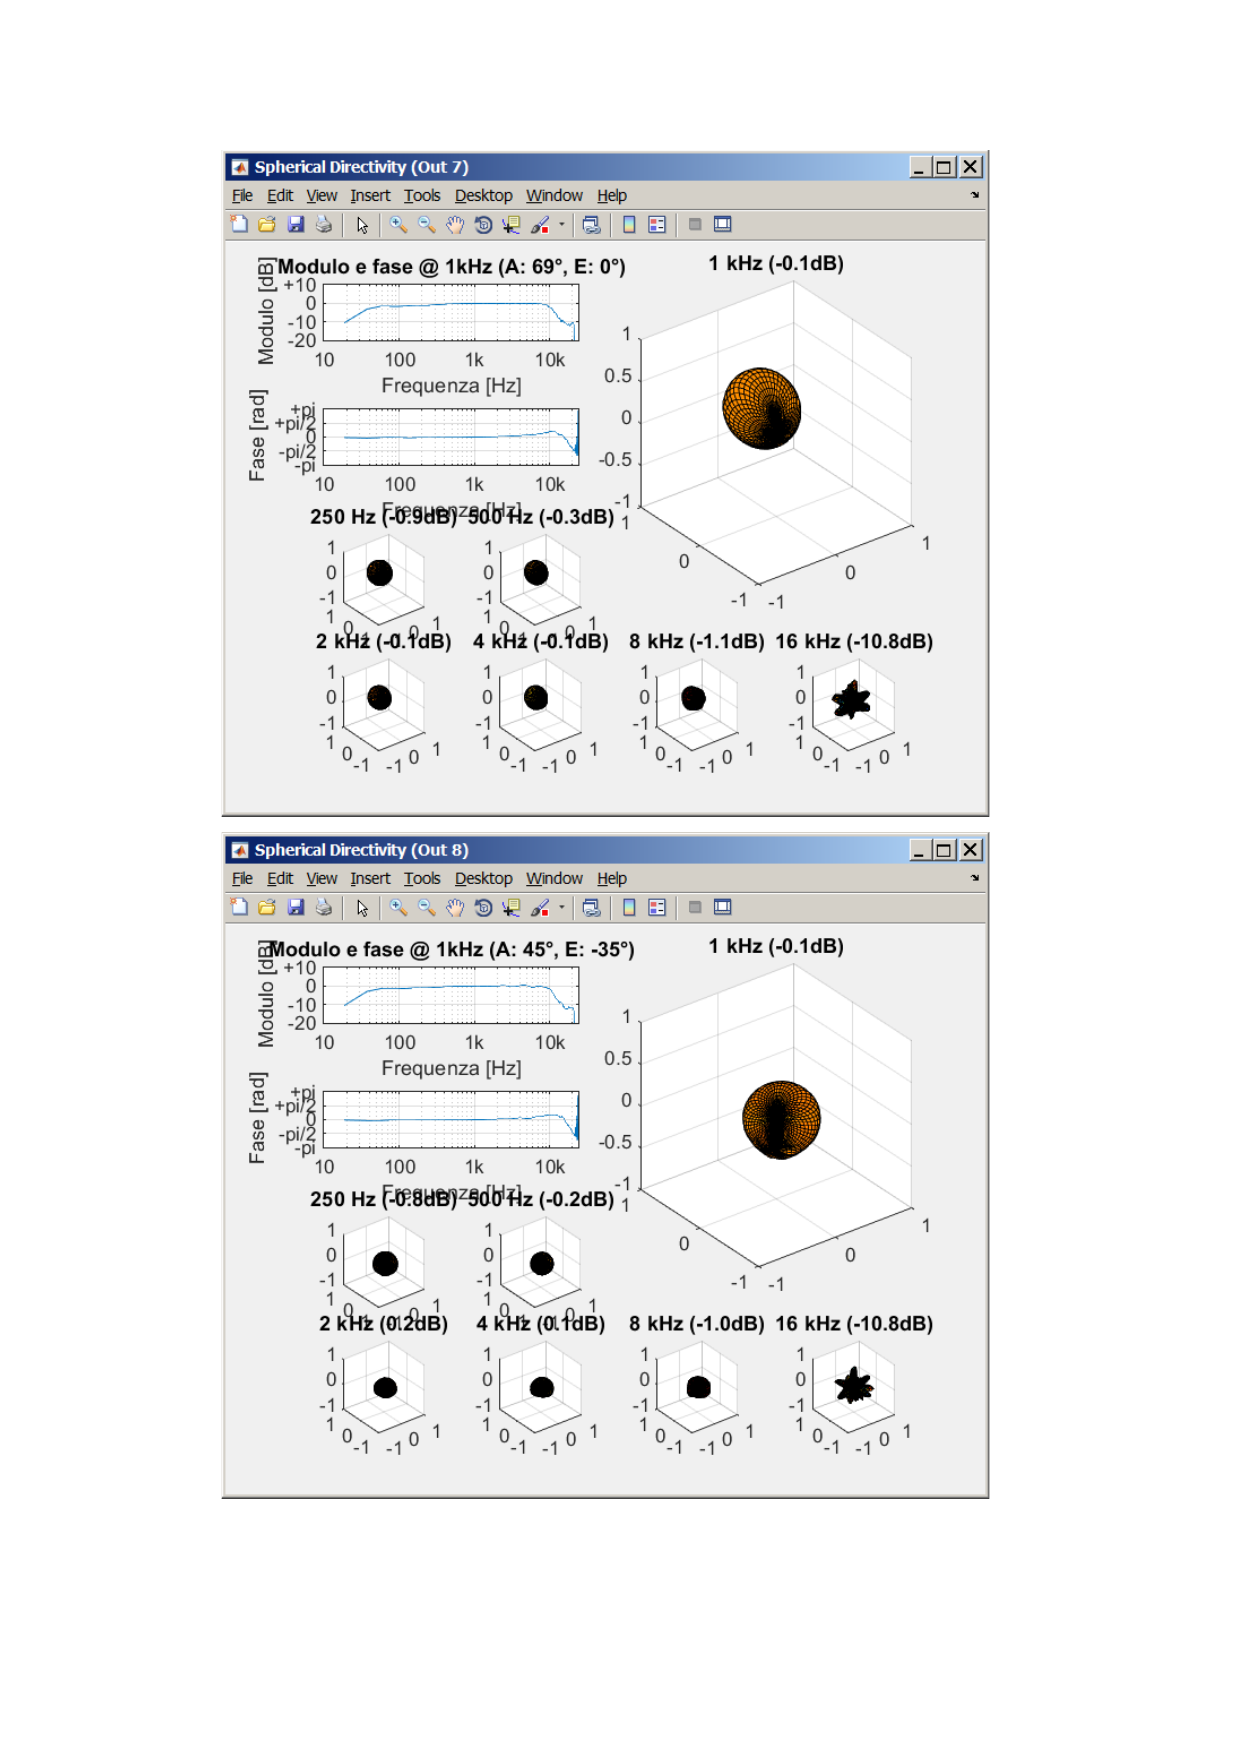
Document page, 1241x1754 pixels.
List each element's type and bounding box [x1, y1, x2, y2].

picture [221, 150, 990, 817]
picture [221, 832, 990, 1499]
